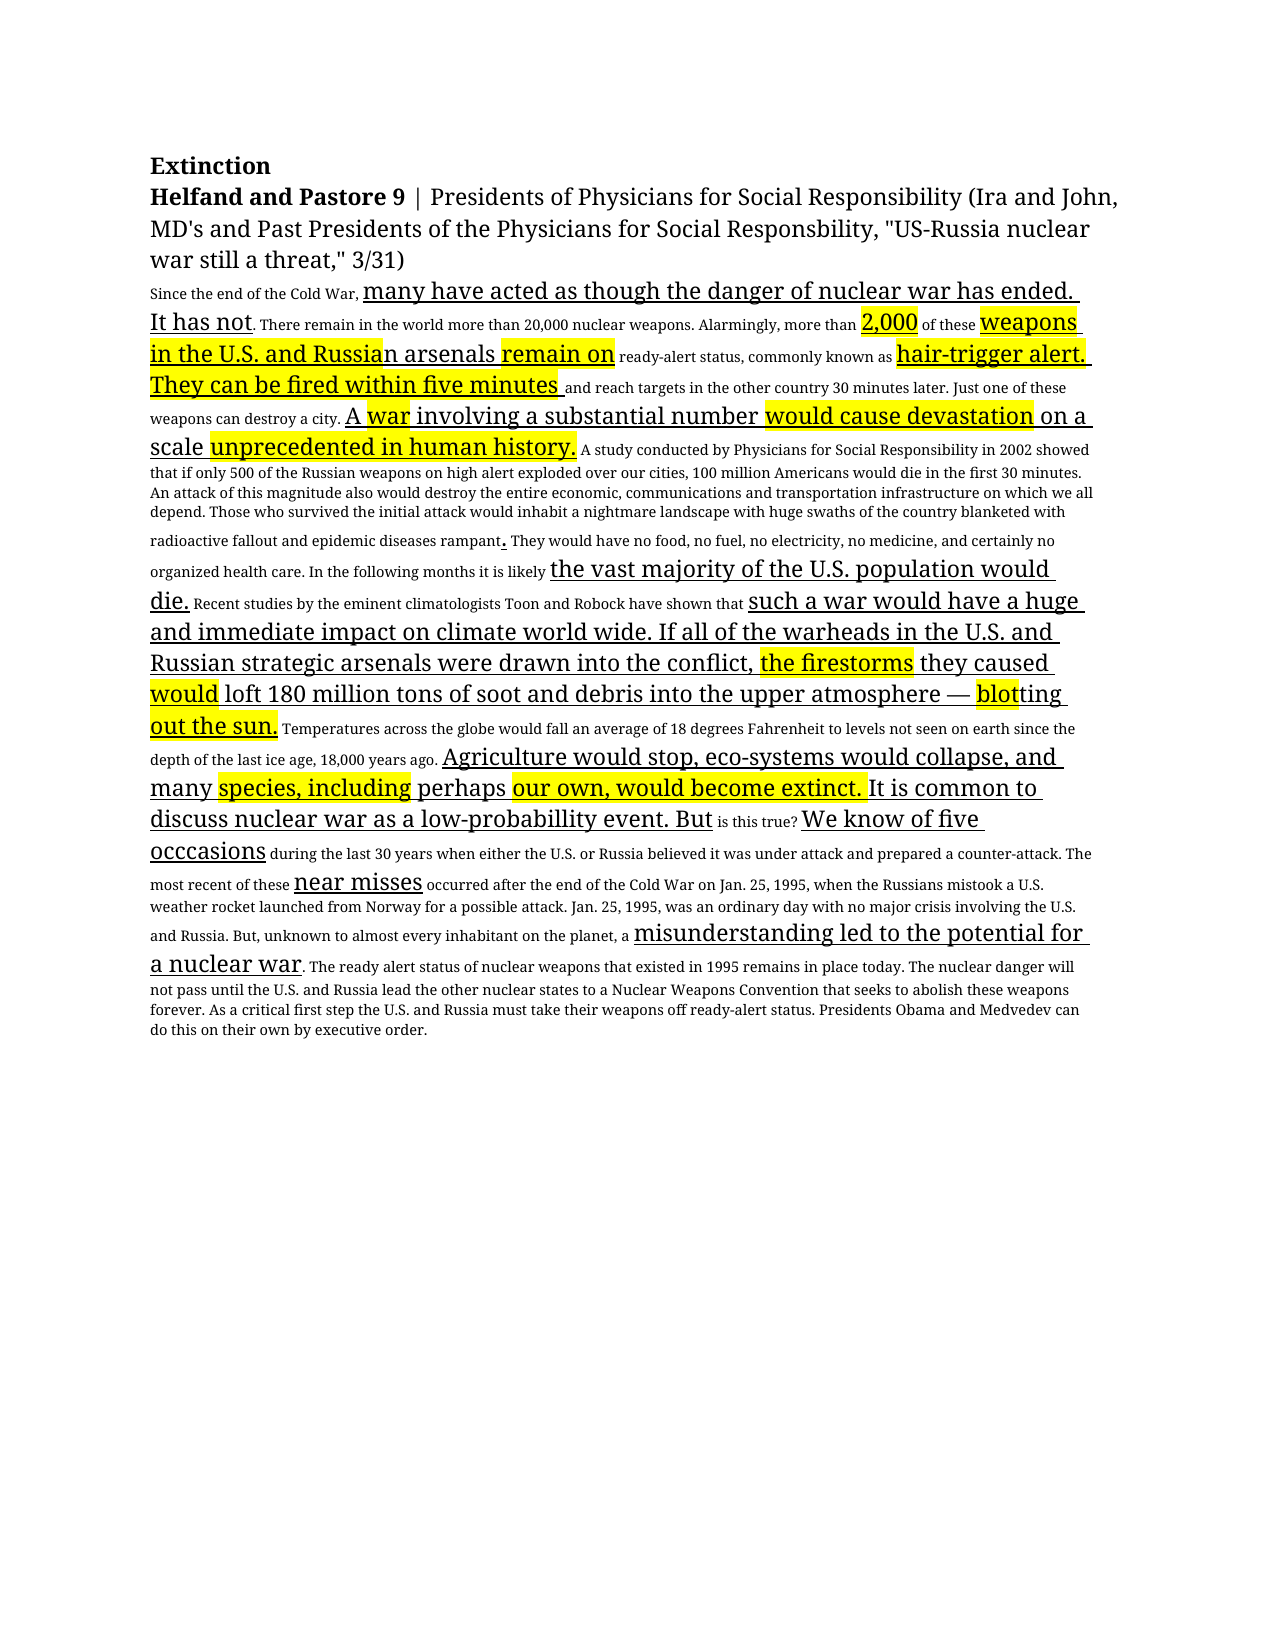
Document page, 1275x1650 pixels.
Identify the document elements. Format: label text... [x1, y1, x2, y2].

text Since the end of the Cold War, many have acted as though the danger of nuclear war has ended. It has not. There remain in the world more than 20,000 nuclear weapons. Alarmingly, more than 2,000 of these weapons in the U.S. and Russian arsenals remain on ready-alert status, commonly known as hair-trigger alert. They can be fired within five minutes and reach targets in the other country 30 minutes later. Just one of these weapons can destroy a city. A war involving a substantial number would cause devastation on a scale unprecedented in human history. A study conducted by Physicians for Social Responsibility in 2002 showed that if only 500 of the Russian weapons on high alert exploded over our cities, 100 million Americans would die in the first 30 minutes. An attack of this magnitude also would destroy the entire economic, communications and transportation infrastructure on which we all depend. Those who survived the initial attack would inhabit a nightmare landscape with huge swaths of the country blanketed with radioactive fallout and epidemic diseases rampant. They would have no food, no fuel, no electricity, no medicine, and certainly no organized health care. In the following months it is likely the vast majority of the U.S. population would die. Recent studies by the eminent climatologists Toon and Robock have shown that such a war would have a huge and immediate impact on climate world wide. If all of the warheads in the U.S. and Russian strategic arsenals were drawn into the conflict, the firestorms they caused would loft 180 million tons of soot and debris into the upper atmosphere — blotting out the sun. Temperatures across the globe would fall an average of 18 degrees Fahrenheit to levels not seen on earth since the depth of the last ice age, 18,000 years ago. Agriculture would stop, eco-systems would collapse, and many species, including perhaps our own, would become extinct. It is common to discuss nuclear war as a low-probabillity event. But is this true? We know of five occcasions during the last 30 years when either the U.S. or Russia believed it was under attack and prepared a counter-attack. The most recent of these near misses occurred after the end of the Cold War on Jan. 25, 1995, when the Russians mistook a U.S. weather rocket launched from Norway for a possible attack. Jan. 25, 1995, was an ordinary day with no major crisis involving the U.S. and Russia. But, unknown to almost every inhabitant on the planet, a misunderstanding led to the potential for a nuclear war. The ready alert status of nuclear weapons that existed in 1995 remains in place today. The nuclear danger will not pass until the U.S. and Russia lead the other nuclear states to a Nuclear Weapons Convention that seeks to abolish these weapons forever. As a critical first step the U.S. and Russia must take their weapons off ready-alert status. Presidents Obama and Medvedev can do this on their own by executive order. [150, 275, 1095, 1039]
text Helfand and Pastore 9 | Presidents of Physicians for Social Responsibility (Ira and John, MD's and Past Presidents of the Physicians for Social Responsbility, "US-Russia nuclear war still a threat," 3/31) [150, 181, 1125, 275]
subtitle Extinction [150, 150, 1125, 181]
